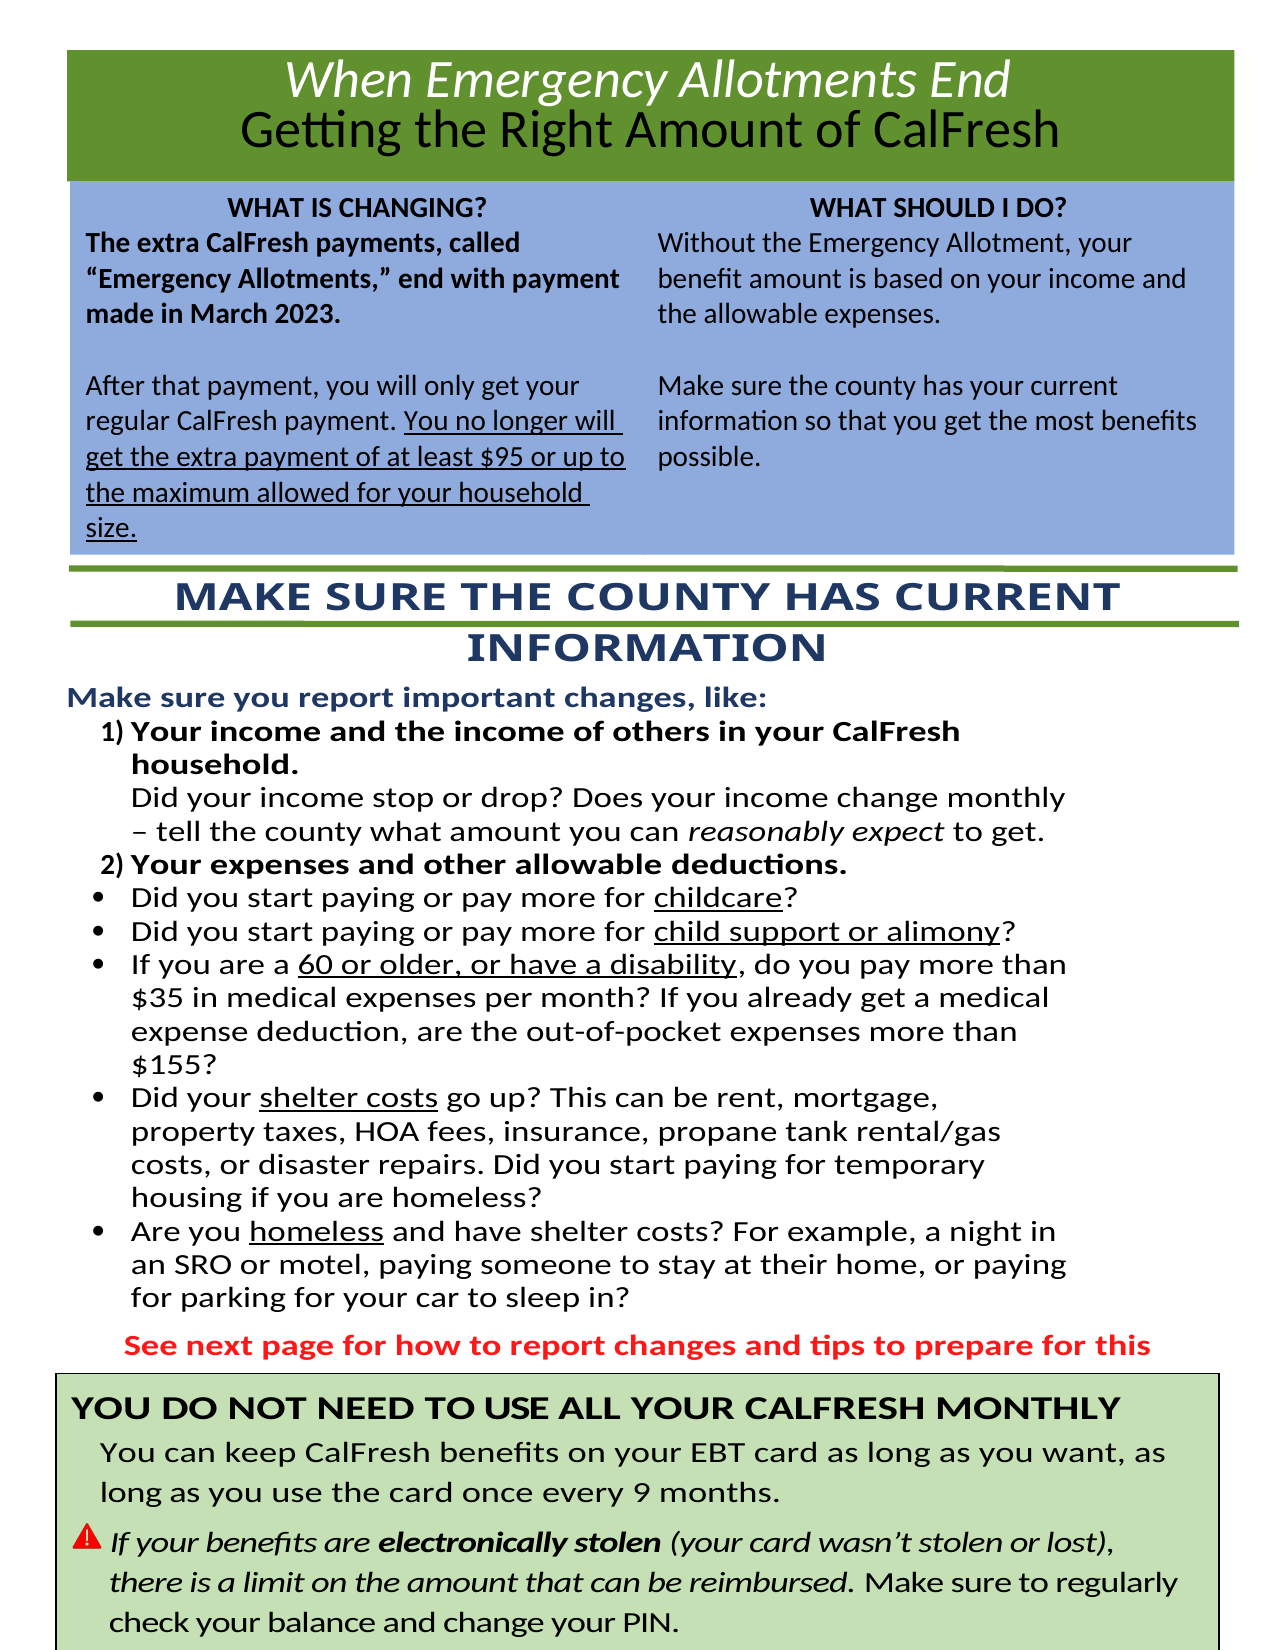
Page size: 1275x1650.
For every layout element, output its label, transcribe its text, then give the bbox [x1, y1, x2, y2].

text Did your income stop or drop? Does your income change monthly – tell the county what amount you can reasonably expect to get. [131, 781, 1069, 848]
list Did your shelter costs go up? This can be rent, mortgage, property taxes, HOA fees, insurance, propane tank rental/gas costs, or disaster repairs. Did you start paying for temporary housing if you are homeless? [93, 1081, 1069, 1214]
list Your income and the income of others in your CalFresh household. [100, 714, 1125, 781]
subtitle Make sure you report important changes, like: [66, 679, 1125, 714]
list Your expenses and other allowable deductions. [100, 848, 1125, 881]
subtitle MAKE SURE THE COUNTY HAS CURRENT INFORMATION [66, 570, 1228, 672]
list If you are a 60 or older, or have a disability, do you pay more than $35 in medical expenses per month? If you already get a medical expense deduction, are the out-of-pocket expenses more than $155? [93, 948, 1069, 1081]
picture [71, 1521, 103, 1552]
list Did you start paying or pay more for childcare? [93, 881, 1125, 914]
text See next page for how to report changes and tips to prepare for this [56, 1327, 1219, 1362]
list Did you start paying or pay more for child support or alimony? [93, 914, 1125, 948]
list Are you homeless and have shelter costs? For example, a night in an SRO or motel, paying someone to stay at their home, or paying for parking for your car to sleep in? [93, 1214, 1069, 1314]
